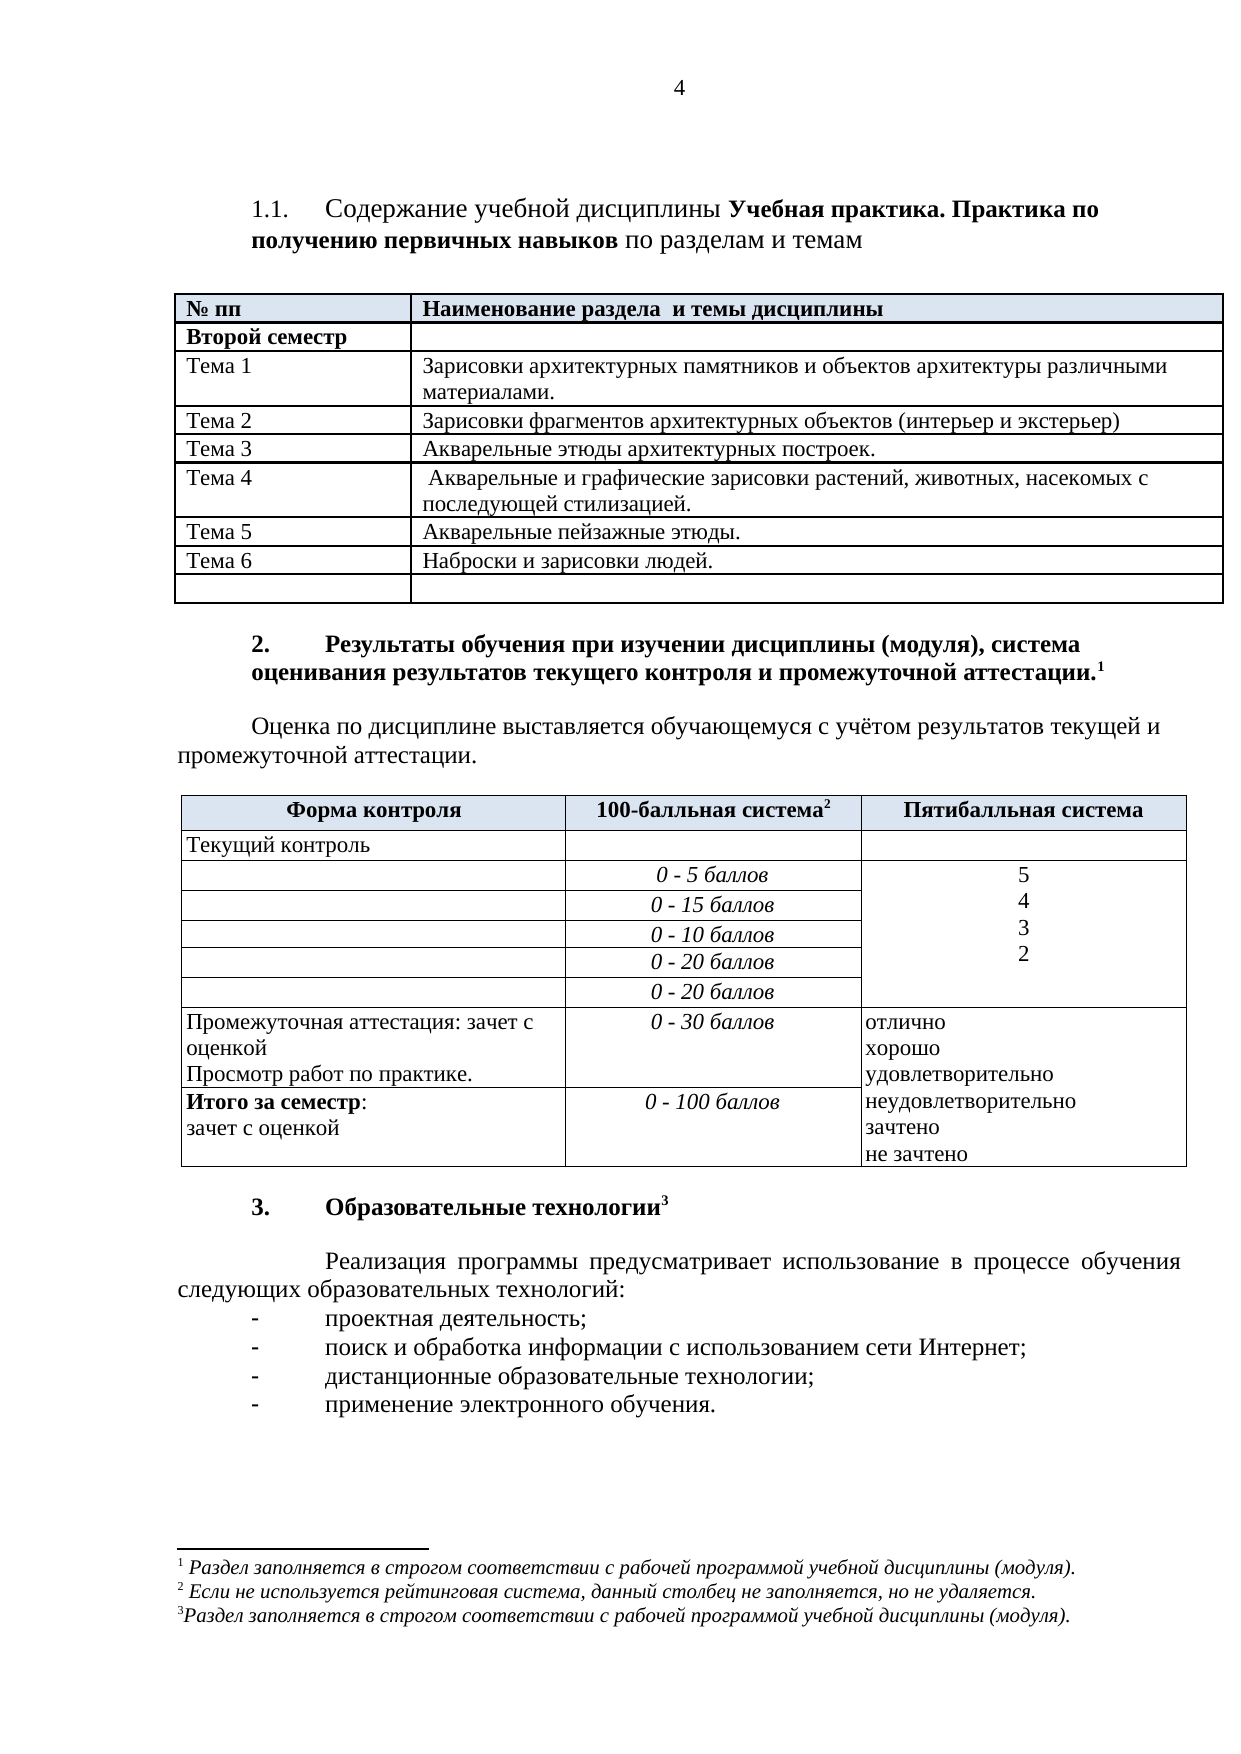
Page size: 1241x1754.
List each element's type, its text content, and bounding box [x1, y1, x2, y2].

text Оценка по дисциплине выставляется обучающемуся с учётом результатов текущей и промежуточной аттестации. [177, 711, 1181, 769]
table_cell [176, 575, 410, 602]
table_header Форма контроля [182, 796, 565, 830]
table_cell Тема 6 [176, 547, 410, 573]
table_header 100-балльная система [566, 796, 861, 830]
table_header Наименование раздела и темы дисциплины [412, 295, 1222, 321]
table_cell 0 - 100 баллов [566, 1088, 861, 1166]
table_cell Зарисовки архитектурных памятников и объектов архитектуры различными материалами. [412, 352, 1222, 404]
subtitle Образовательные технологии [251, 1192, 1181, 1221]
table_cell 5 4 3 2 [862, 861, 1186, 1007]
table_header Пятибалльная система [862, 796, 1186, 830]
table_cell 0 - 20 баллов [566, 978, 861, 1007]
table_cell Текущий контроль [182, 831, 565, 860]
table_cell отлично хорошо удовлетворительно неудовлетворительно зачтено не зачтено [862, 1008, 1186, 1166]
table_cell [182, 921, 565, 947]
table_cell Акварельные этюды архитектурных построек. [412, 435, 1222, 461]
table_cell 0 - 20 баллов [566, 948, 861, 977]
table_cell Итого за семестр: зачет с оценкой [182, 1088, 565, 1166]
table_cell Тема 2 [176, 407, 410, 433]
list проектная деятельность; [177, 1303, 1181, 1332]
table_cell Зарисовки фрагментов архитектурных объектов (интерьер и экстерьер) [412, 407, 1222, 433]
table_cell [412, 324, 1222, 350]
list поиск и обработка информации с использованием сети Интернет; [177, 1332, 1181, 1361]
table_cell 0 - 30 баллов [566, 1008, 861, 1087]
table_cell [182, 891, 565, 920]
table_cell [182, 861, 565, 890]
table_header № пп [176, 295, 410, 321]
subtitle Результаты обучения при изучении дисциплины (модуля), система оценивания результатов текущего контроля и промежуточной аттестации. [251, 629, 1181, 686]
list дистанционные образовательные технологии; [177, 1361, 1181, 1389]
table_cell [182, 978, 565, 1007]
list применение электронного обучения. [177, 1389, 1181, 1418]
table_cell Тема 5 [176, 518, 410, 545]
table_cell [566, 831, 861, 860]
table_cell Акварельные пейзажные этюды. [412, 518, 1222, 545]
table_cell 0 - 10 баллов [566, 921, 861, 947]
table_cell Наброски и зарисовки людей. [412, 547, 1222, 573]
table_cell [412, 575, 1222, 602]
table_cell Тема 4 [176, 464, 410, 516]
table_cell 0 - 15 баллов [566, 891, 861, 920]
list Реализация программы предусматривает использование в процессе обучения следующих образовательных технологий: [177, 1246, 1181, 1303]
table_cell Промежуточная аттестация: зачет с оценкой Просмотр работ по практике. [182, 1008, 565, 1087]
table_cell Тема 1 [176, 352, 410, 404]
table_cell Тема 3 [176, 435, 410, 461]
table_cell [862, 831, 1186, 860]
table_cell Второй семестр [176, 324, 410, 350]
table_cell 0 - 5 баллов [566, 861, 861, 890]
table_cell Акварельные и графические зарисовки растений, животных, насекомых с последующей стилизацией. [412, 464, 1222, 516]
table_cell [182, 948, 565, 977]
subtitle Содержание учебной дисциплины Учебная практика. Практика по получению первичных навыков по разделам и темам [251, 192, 1181, 254]
